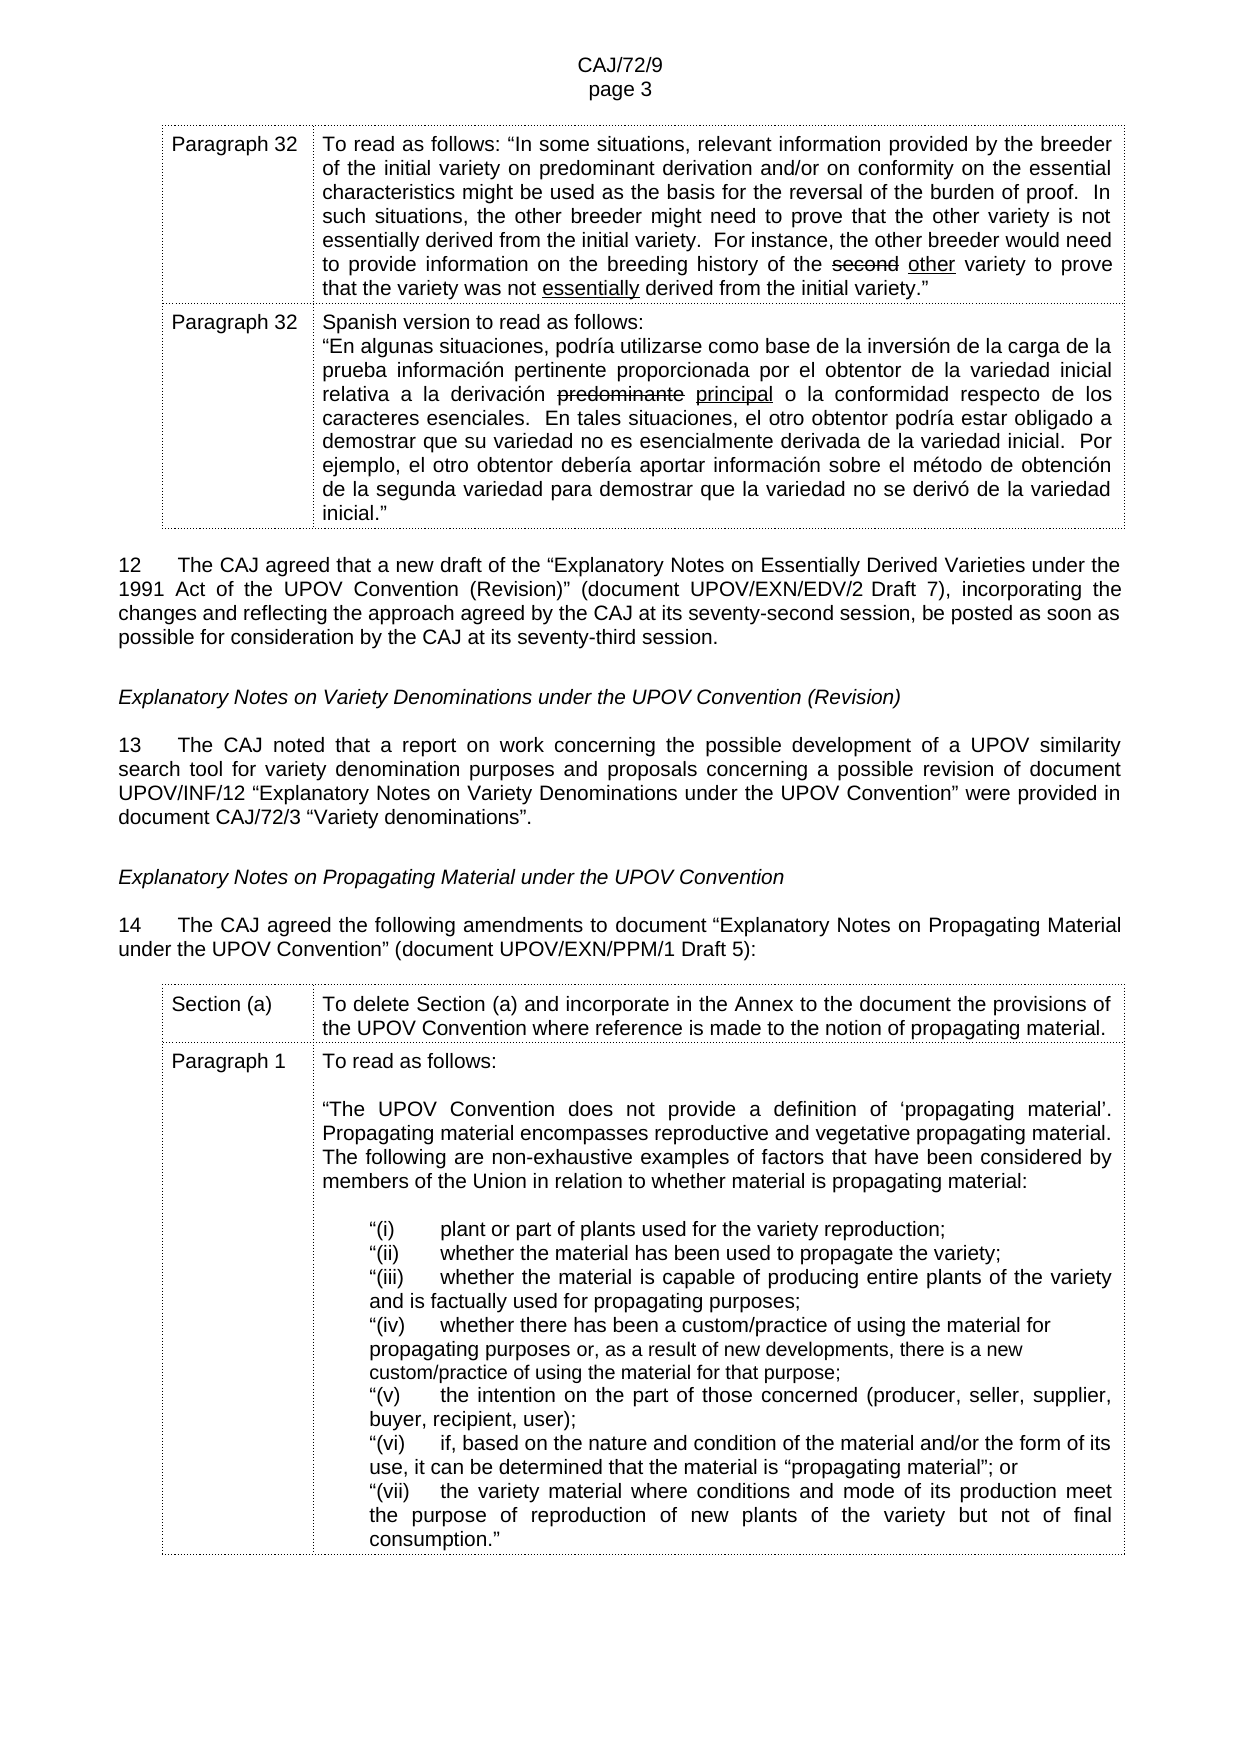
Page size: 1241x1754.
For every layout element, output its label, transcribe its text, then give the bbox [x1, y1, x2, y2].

text The CAJ noted that a report on work concerning the possible development of a UPOV similarity search tool for variety denomination purposes and proposals concerning a possible revision of document UPOV/INF/12 “Explanatory Notes on Variety Denominations under the UPOV Convention” were provided in document CAJ/72/3 “Variety denominations”. [118, 733, 1122, 829]
table_header Section (a) [163, 984, 313, 1042]
subtitle Explanatory Notes on Variety Denominations under the UPOV Convention (Revision) [118, 685, 1122, 709]
table_cell Paragraph 32 [163, 303, 313, 528]
table_cell To read as follows: “The UPOV Convention does not provide a definition of ‘propagating material’. Propagating material encompasses reproductive and vegetative propagating material. The following are non-exhaustive examples of factors that have been considered by members of the Union in relation to whether material is propagating material: “(i) plant or part of plants used for the variety reproduction; “(ii) whether the material has been used to propagate the variety; “(iii) whether the material is capable of producing entire plants of the variety and is factually used for propagating purposes; “(iv) whether there has been a custom/practice of using the material for propagating purposes or, as a result of new developments, there is a new custom/practice of using the material for that purpose; “(v) the intention on the part of those concerned (producer, seller, supplier, buyer, recipient, user); “(vi) if, based on the nature and condition of the material and/or the form of its use, it can be determined that the material is “propagating material”; or “(vii) the variety material where conditions and mode of its production meet the purpose of reproduction of new plants of the variety but not of final consumption.” [313, 1042, 1124, 1554]
text The CAJ agreed the following amendments to document “Explanatory Notes on Propagating Material under the UPOV Convention” (document UPOV/EXN/PPM/1 Draft 5): [118, 912, 1122, 960]
subtitle Explanatory Notes on Propagating Material under the UPOV Convention [118, 864, 1122, 888]
table_cell Paragraph 1 [163, 1042, 313, 1554]
table_cell Spanish version to read as follows: “En algunas situaciones, podría utilizarse como base de la inversión de la carga de la prueba información pertinente proporcionada por el obtentor de la variedad inicial relativa a la derivación predominante principal o la conformidad respecto de los caracteres esenciales. En tales situaciones, el otro obtentor podría estar obligado a demostrar que su variedad no es esencialmente derivada de la variedad inicial. Por ejemplo, el otro obtentor debería aportar información sobre el método de obtención de la segunda variedad para demostrar que la variedad no se derivó de la variedad inicial.” [313, 303, 1124, 528]
table_header To delete Section (a) and incorporate in the Annex to the document the provisions of the UPOV Convention where reference is made to the notion of propagating material. [313, 984, 1124, 1042]
text The CAJ agreed that a new draft of the “Explanatory Notes on Essentially Derived Varieties under the 1991 Act of the UPOV Convention (Revision)” (document UPOV/EXN/EDV/2 Draft 7), incorporating the changes and reflecting the approach agreed by the CAJ at its seventy-second session, be posted as soon as possible for consideration by the CAJ at its seventy-third session. [118, 553, 1122, 649]
table_cell To read as follows: “In some situations, relevant information provided by the breeder of the initial variety on predominant derivation and/or on conformity on the essential characteristics might be used as the basis for the reversal of the burden of proof. In such situations, the other breeder might need to prove that the other variety is not essentially derived from the initial variety. For instance, the other breeder would need to provide information on the breeding history of the second other variety to prove that the variety was not essentially derived from the initial variety.” [313, 125, 1124, 303]
table_cell Paragraph 32 [163, 125, 313, 303]
